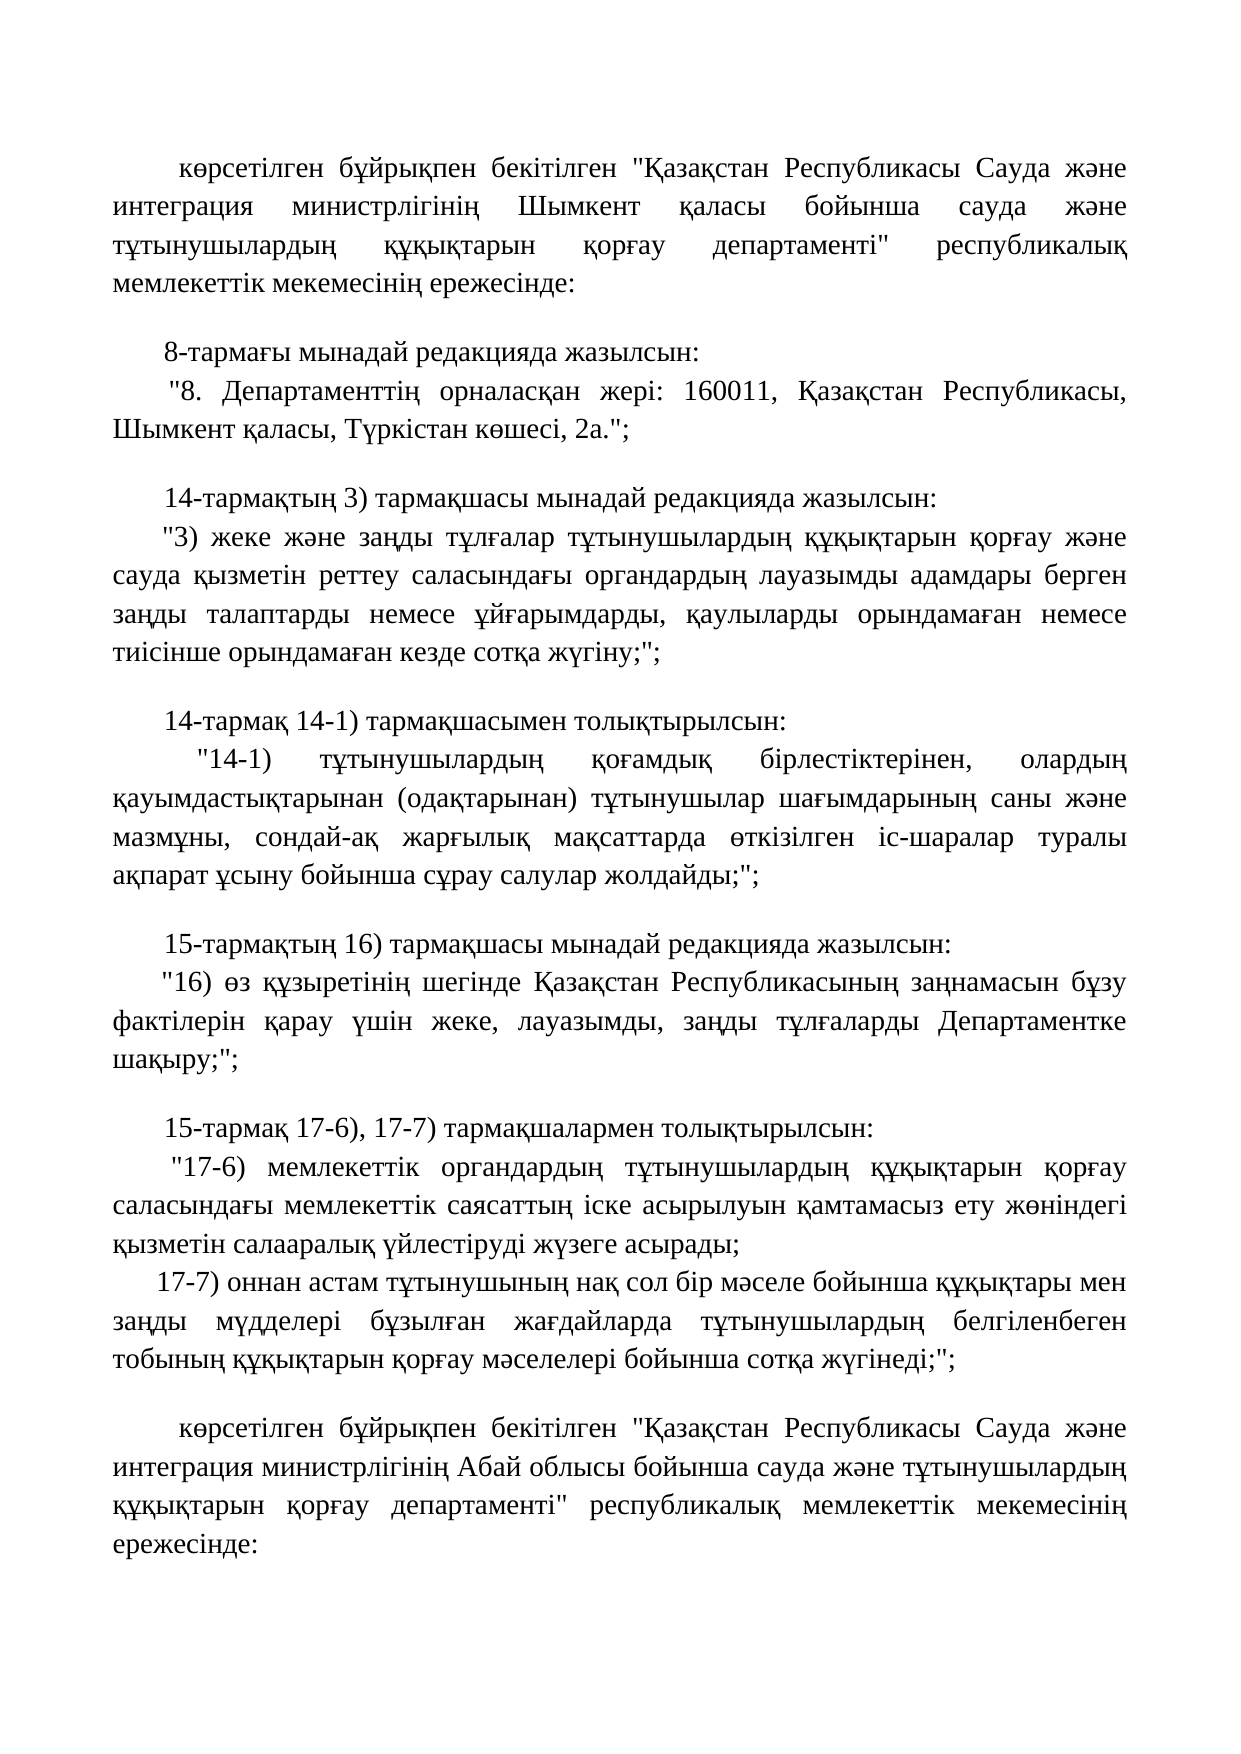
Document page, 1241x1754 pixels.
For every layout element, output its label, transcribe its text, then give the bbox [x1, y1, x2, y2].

text 15-тармақ 17-6), 17-7) тармақшалармен толықтырылсын: [112, 1110, 1128, 1144]
text 14-тармақтың 3) тармақшасы мынадай редакцияда жазылсын: [112, 480, 1128, 514]
text "16) өз құзыретінің шегінде Қазақстан Республикасының заңнамасын бұзу фактілерін қарау үшін жеке, лауазымды, заңды тұлғаларды Департаментке шақыру;"; [112, 964, 1128, 1075]
text 17-7) оннан астам тұтынушының нақ сол бір мәселе бойынша құқықтары мен заңды мүдделері бұзылған жағдайларда тұтынушылардың белгіленбеген тобының құқықтарын қорғау мәселелері бойынша сотқа жүгінеді;"; [112, 1264, 1128, 1375]
text "17-6) мемлекеттік органдардың тұтынушылардың құқықтарын қорғау саласындағы мемлекеттік саясаттың іске асырылуын қамтамасыз ету жөніндегі қызметін салааралық үйлестіруді жүзеге асырады; [112, 1149, 1128, 1259]
text "3) жеке және заңды тұлғалар тұтынушылардың құқықтарын қорғау және сауда қызметін реттеу саласындағы органдардың лауазымды адамдары берген заңды талаптарды немесе ұйғарымдарды, қаулыларды орындамаған немесе тиісінше орындамаған кезде сотқа жүгіну;"; [112, 519, 1128, 668]
text "14-1) тұтынушылардың қоғамдық бірлестіктерінен, олардың қауымдастықтарынан (одақтарынан) тұтынушылар шағымдарының саны және мазмұны, сондай-ақ жарғылық мақсаттарда өткізілген іс-шаралар туралы ақпарат ұсыну бойынша сұрау салулар жолдайды;"; [112, 742, 1128, 891]
text көрсетілген бұйрықпен бекітілген "Қазақстан Республикасы Сауда және интеграция министрлігінің Абай облысы бойынша сауда және тұтынушылардың құқықтарын қорғау департаменті" республикалық мемлекеттік мекемесінің ережесінде: [112, 1410, 1128, 1559]
text 14-тармақ 14-1) тармақшасымен толықтырылсын: [112, 703, 1128, 737]
text көрсетілген бұйрықпен бекітілген "Қазақстан Республикасы Сауда және интеграция министрлігінің Шымкент қаласы бойынша сауда және тұтынушылардың құқықтарын қорғау департаменті" республикалық мемлекеттік мекемесінің ережесінде: [112, 150, 1128, 299]
text 15-тармақтың 16) тармақшасы мынадай редакцияда жазылсын: [112, 926, 1128, 959]
text 8-тармағы мынадай редакцияда жазылсын: [112, 334, 1128, 368]
text "8. Департаменттің орналасқан жері: 160011, Қазақстан Республикасы, Шымкент қаласы, Түркістан көшесі, 2а."; [112, 373, 1128, 445]
